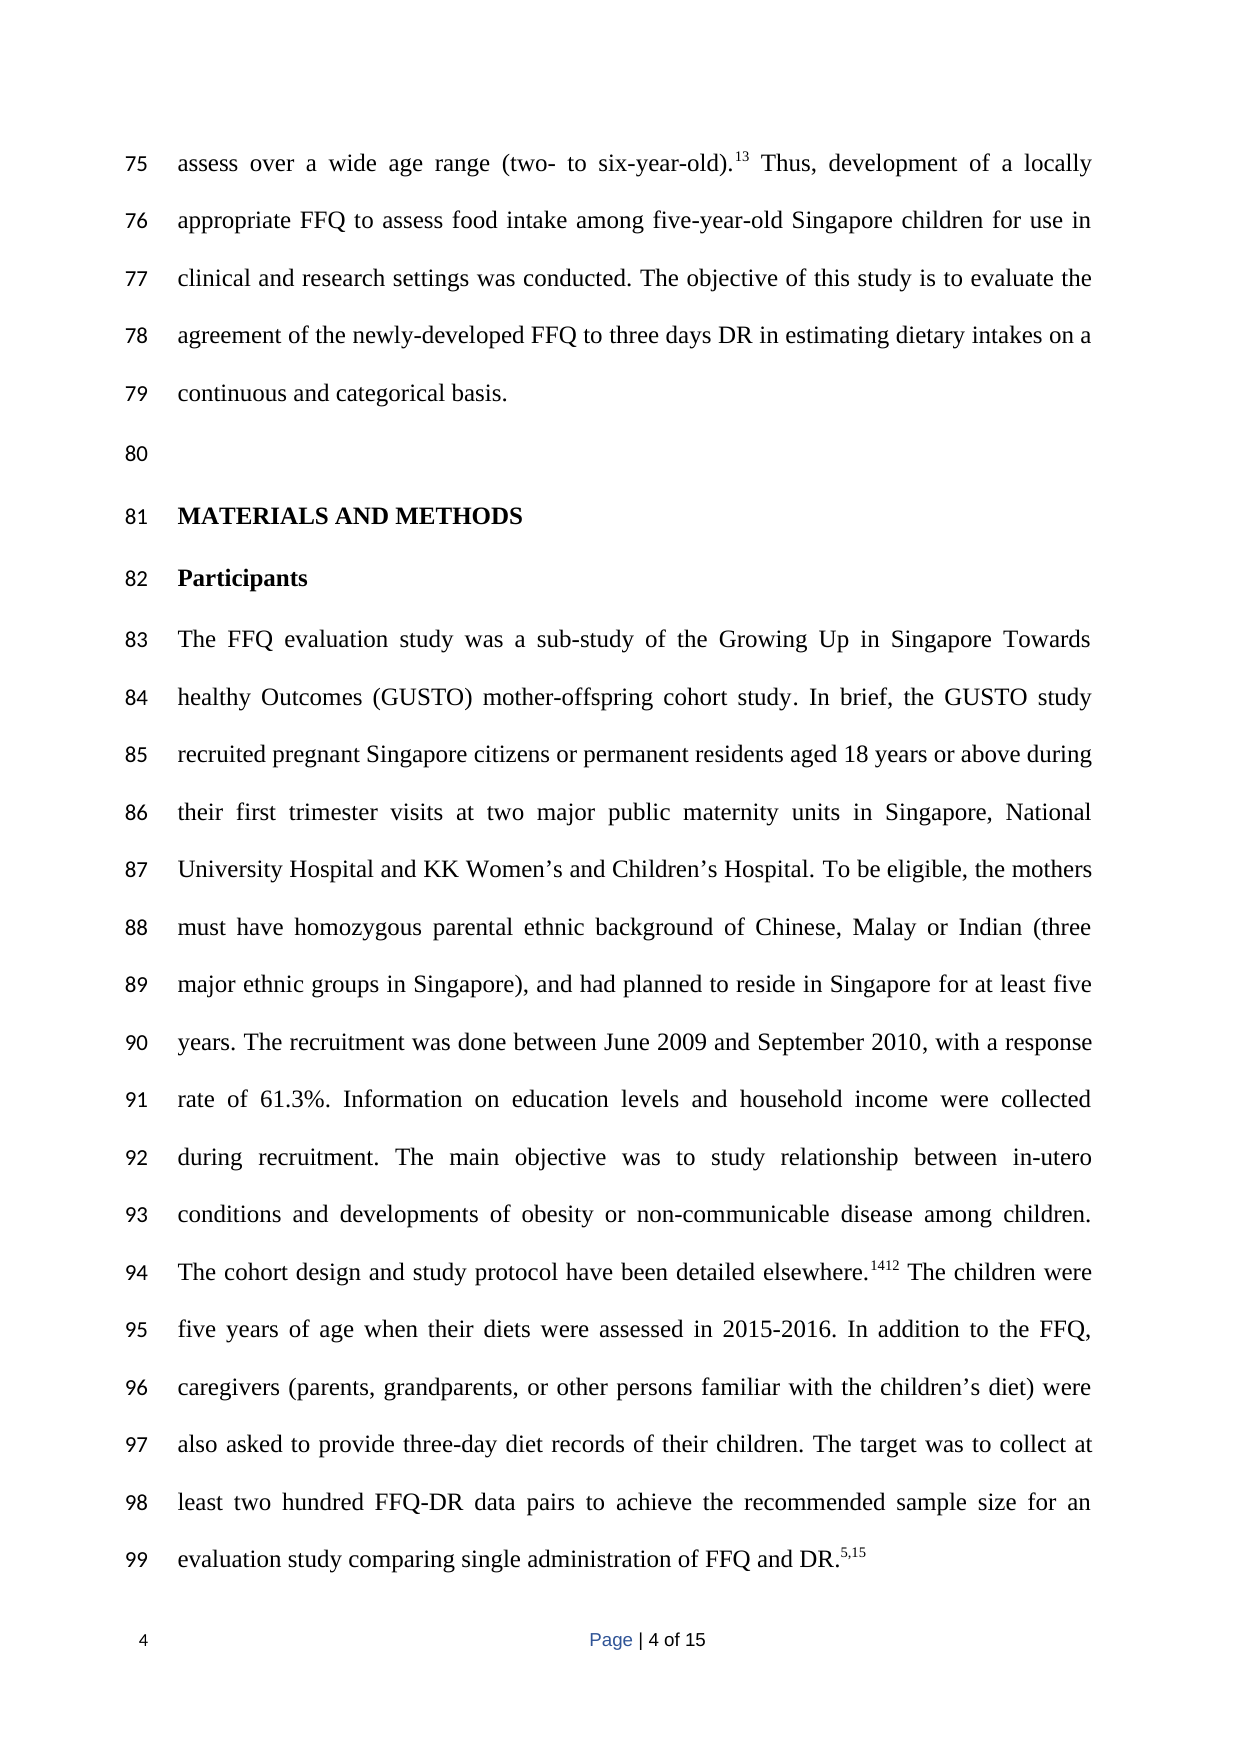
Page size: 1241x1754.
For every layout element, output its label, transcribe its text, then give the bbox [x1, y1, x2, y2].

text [177, 148, 1092, 406]
text MATERIALS AND METHODS [177, 501, 1092, 530]
text The FFQ evaluation study was a sub-study of the Growing Up in Singapore Towards healthy Outcomes (GUSTO) mother-offspring cohort study. In brief, the GUSTO study recruited pregnant Singapore citizens or permanent residents aged 18 years or above during their first trimester visits at two major public maternity units in Singapore, National University Hospital and KK Women’s and Children’s Hospital. To be eligible, the mothers must have homozygous parental ethnic background of Chinese, Malay or Indian (three major ethnic groups in Singapore), and had planned to reside in Singapore for at least five years. The recruitment was done between June 2009 and September 2010, with a response rate of 61.3%. Information on education levels and household income were collected during recruitment. The main objective was to study relationship between in-utero conditions and developments of obesity or non-communicable disease among children. The cohort design and study protocol have been detailed elsewhere.1412 The children were five years of age when their diets were assessed in 2015-2016. In addition to the FFQ, caregivers (parents, grandparents, or other persons familiar with the children’s diet) were also asked to provide three-day diet records of their children. The target was to collect at least two hundred FFQ-DR data pairs to achieve the recommended sample size for an evaluation study comparing single administration of FFQ and DR.5,15 [177, 624, 1092, 1573]
text Participants [177, 563, 1092, 591]
